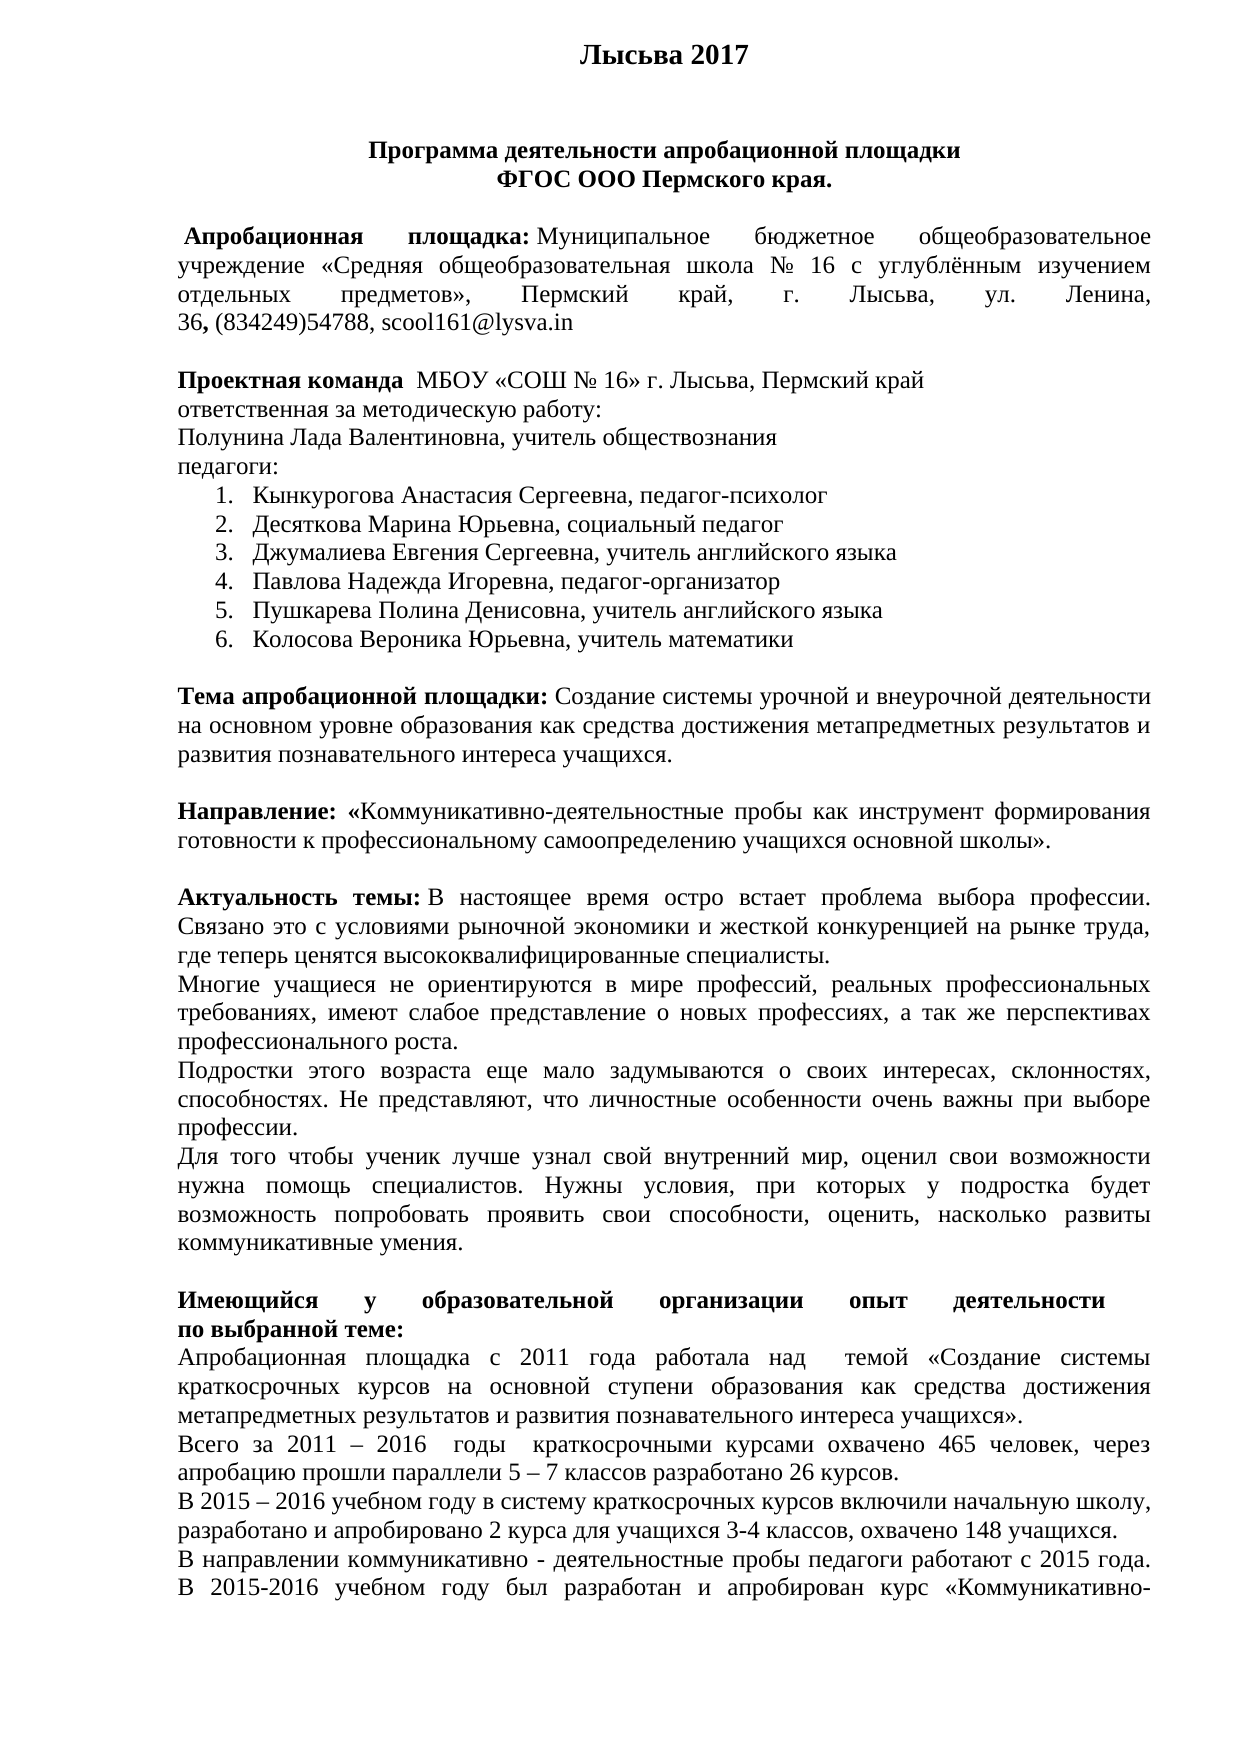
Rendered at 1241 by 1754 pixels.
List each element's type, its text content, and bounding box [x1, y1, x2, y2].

text Для того чтобы ученик лучше узнал свой внутренний мир, оценил свои возможности нужна помощь специалистов. Нужны условия, при которых у подростка будет возможность попробовать проявить свои способности, оценить, насколько развиты коммуникативные умения. [177, 1141, 1152, 1256]
text ответственная за методическую работу: [177, 394, 1152, 422]
text Лысьва 2017 [177, 37, 1152, 71]
text Имеющийся у образовательной организации опыт деятельности по выбранной теме: [177, 1285, 1152, 1342]
list Павлова Надежда Игоревна, педагог-организатор [215, 566, 1152, 595]
text Полунина Лада Валентиновна, учитель обществознания [177, 422, 1152, 451]
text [177, 1544, 1152, 1601]
text Апробационная площадка с 2011 года работала над темой «Создание системы краткосрочных курсов на основной ступени образования как средства достижения метапредметных результатов и развития познавательного интереса учащихся». [177, 1342, 1152, 1429]
list Пушкарева Полина Денисовна, учитель английского языка [215, 595, 1152, 624]
text педагоги: [177, 451, 1152, 480]
text Многие учащиеся не ориентируются в мире профессий, реальных профессиональных требованиях, имеют слабое представление о новых профессиях, а так же перспективах профессионального роста. [177, 969, 1152, 1055]
text Актуальность темы: В настоящее время остро встает проблема выбора профессии. Связано это с условиями рыночной экономики и жесткой конкуренцией на рынке труда, где теперь ценятся высококвалифицированные специалисты. [177, 882, 1152, 969]
text Проектная команда МБОУ «СОШ № 16» г. Лысьва, Пермский край [177, 365, 1152, 394]
list Кынкурогова Анастасия Сергеевна, педагог-психолог [215, 480, 1152, 509]
text Направление: «Коммуникативно-деятельностные пробы как инструмент формирования готовности к профессиональному самоопределению учащихся основной школы». [177, 796, 1152, 854]
text Апробационная площадка: Муниципальное бюджетное общеобразовательное учреждение «Средняя общеобразовательная школа № 16 с углублённым изучением отдельных предметов», Пермский край, г. Лысьва, ул. Ленина, 36, (834249)54788, scool161@lysva.in [177, 221, 1152, 336]
text ФГОС ООО Пермского края. [177, 164, 1152, 192]
list Десяткова Марина Юрьевна, социальный педагог [215, 509, 1152, 537]
list Колосова Вероника Юрьевна, учитель математики [215, 624, 1152, 652]
text Подростки этого возраста еще мало задумываются о своих интересах, склонностях, способностях. Не представляют, что личностные особенности очень важны при выборе профессии. [177, 1055, 1152, 1141]
list Джумалиева Евгения Сергеевна, учитель английского языка [215, 537, 1152, 566]
text Тема апробационной площадки: Создание системы урочной и внеурочной деятельности на основном уровне образования как средства достижения метапредметных результатов и развития познавательного интереса учащихся. [177, 681, 1152, 767]
text Всего за 2011 – 2016 годы краткосрочными курсами охвачено 465 человек, через апробацию прошли параллели 5 – 7 классов разработано 26 курсов. [177, 1429, 1152, 1486]
text Программа деятельности апробационной площадки [177, 135, 1152, 164]
text В 2015 – 2016 учебном году в систему краткосрочных курсов включили начальную школу, разработано и апробировано 2 курса для учащихся 3-4 классов, охвачено 148 учащихся. [177, 1486, 1152, 1544]
